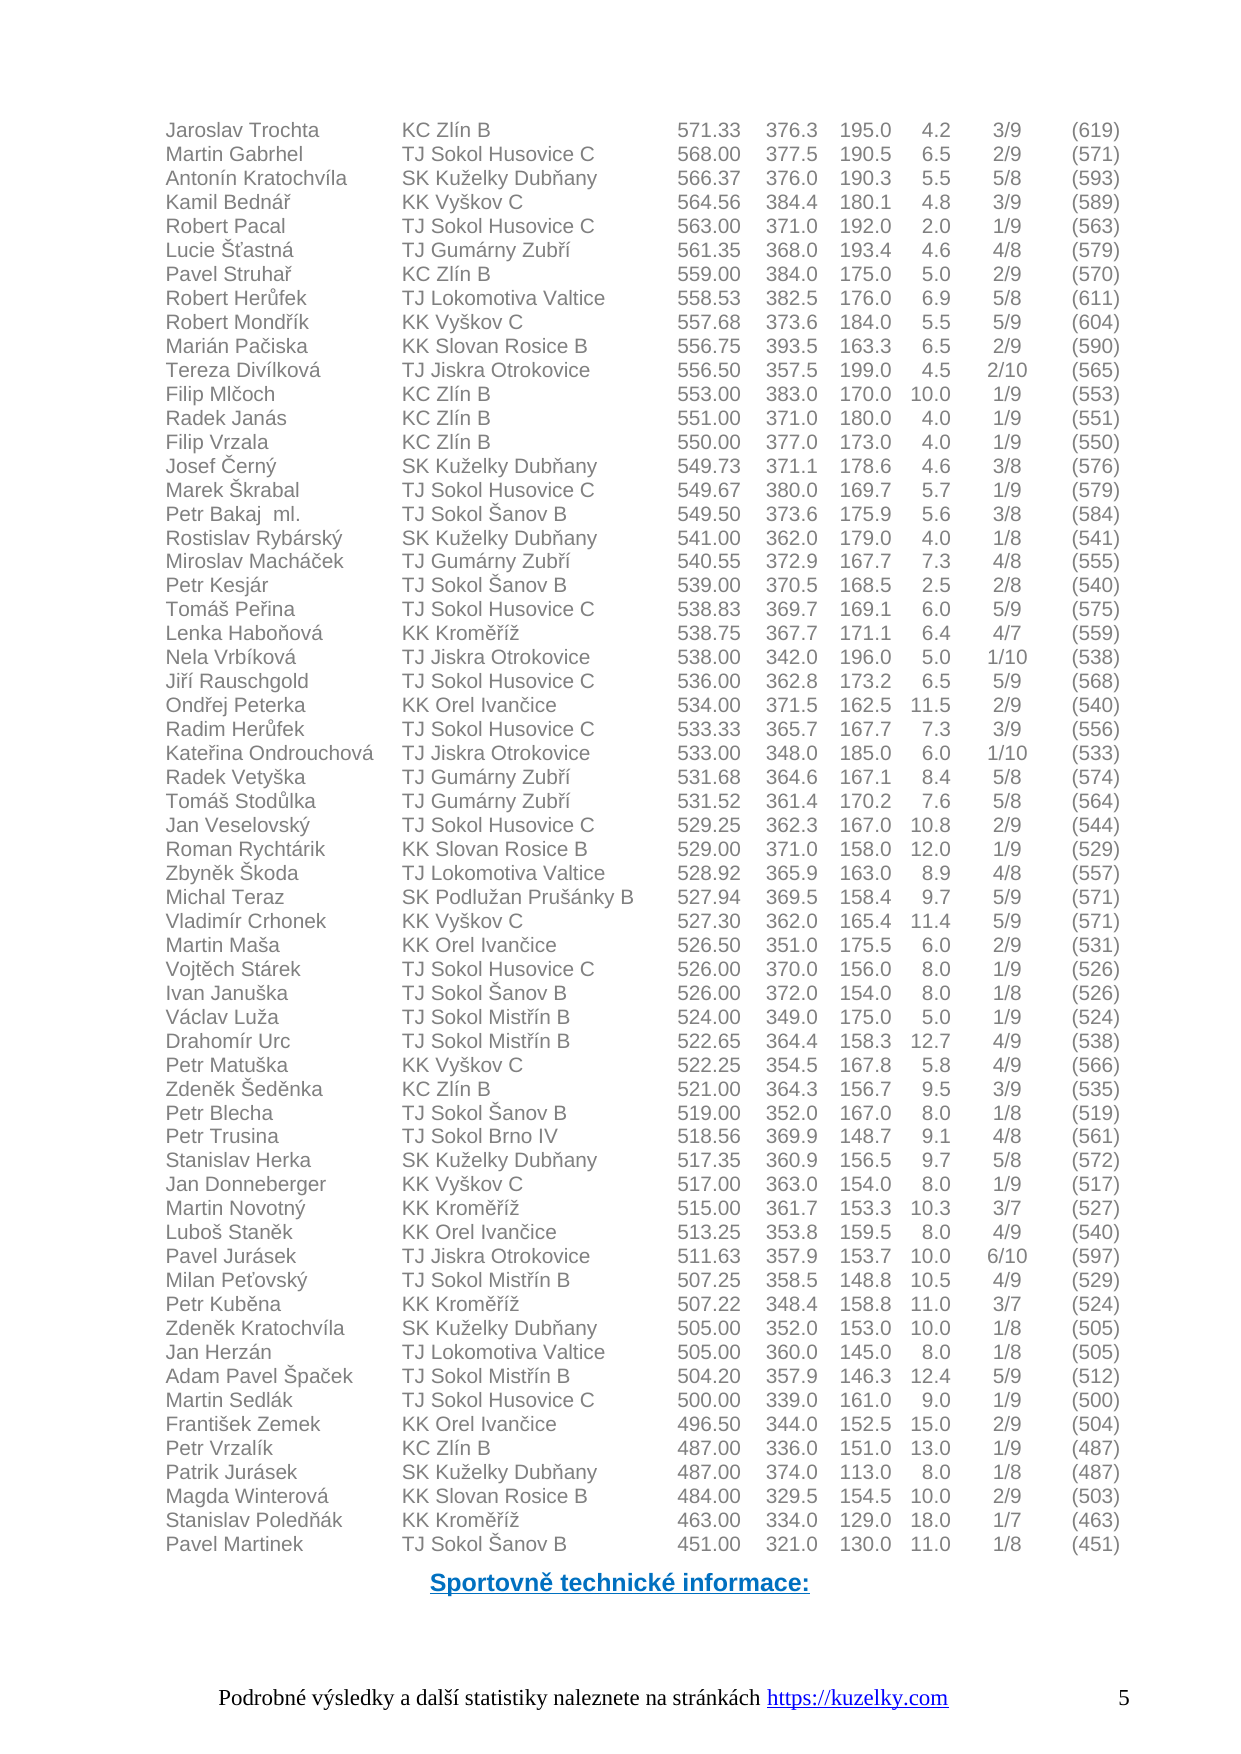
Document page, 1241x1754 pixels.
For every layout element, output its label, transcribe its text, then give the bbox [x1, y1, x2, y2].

text Magda Winterová KK Slovan Rosice B 484.00 329.5 154.5 10.0 2/9 (503) [106, 1484, 1134, 1508]
text Petr Kuběna KK Kroměříž 507.22 348.4 158.8 11.0 3/7 (524) [106, 1292, 1134, 1316]
text Martin Maša KK Orel Ivančice 526.50 351.0 175.5 6.0 2/9 (531) [106, 933, 1134, 957]
text Tomáš Stodůlka TJ Gumárny Zubří 531.52 361.4 170.2 7.6 5/8 (564) [106, 789, 1134, 813]
text Josef Černý SK Kuželky Dubňany 549.73 371.1 178.6 4.6 3/8 (576) [106, 453, 1134, 477]
text Marián Pačiska KK Slovan Rosice B 556.75 393.5 163.3 6.5 2/9 (590) [106, 334, 1134, 358]
text Patrik Jurásek SK Kuželky Dubňany 487.00 374.0 113.0 8.0 1/8 (487) [106, 1460, 1134, 1484]
text Stanislav Poledňák KK Kroměříž 463.00 334.0 129.0 18.0 1/7 (463) [106, 1508, 1134, 1532]
text Václav Luža TJ Sokol Mistřín B 524.00 349.0 175.0 5.0 1/9 (524) [106, 1004, 1134, 1028]
text Lenka Haboňová KK Kroměříž 538.75 367.7 171.1 6.4 4/7 (559) [106, 621, 1134, 645]
text Adam Pavel Špaček TJ Sokol Mistřín B 504.20 357.9 146.3 12.4 5/9 (512) [106, 1364, 1134, 1388]
text Zdeněk Kratochvíla SK Kuželky Dubňany 505.00 352.0 153.0 10.0 1/8 (505) [106, 1316, 1134, 1340]
text Ondřej Peterka KK Orel Ivančice 534.00 371.5 162.5 11.5 2/9 (540) [106, 693, 1134, 717]
text Robert Herůfek TJ Lokomotiva Valtice 558.53 382.5 176.0 6.9 5/8 (611) [106, 286, 1134, 310]
text Lucie Šťastná TJ Gumárny Zubří 561.35 368.0 193.4 4.6 4/8 (579) [106, 238, 1134, 262]
text Pavel Martinek TJ Sokol Šanov B 451.00 321.0 130.0 11.0 1/8 (451) [106, 1532, 1134, 1556]
text Robert Mondřík KK Vyškov C 557.68 373.6 184.0 5.5 5/9 (604) [106, 310, 1134, 334]
text Antonín Kratochvíla SK Kuželky Dubňany 566.37 376.0 190.3 5.5 5/8 (593) [106, 166, 1134, 190]
text Vladimír Crhonek KK Vyškov C 527.30 362.0 165.4 11.4 5/9 (571) [106, 909, 1134, 933]
text Martin Sedlák TJ Sokol Husovice C 500.00 339.0 161.0 9.0 1/9 (500) [106, 1388, 1134, 1412]
text Michal Teraz SK Podlužan Prušánky B 527.94 369.5 158.4 9.7 5/9 (571) [106, 885, 1134, 909]
text Jan Herzán TJ Lokomotiva Valtice 505.00 360.0 145.0 8.0 1/8 (505) [106, 1340, 1134, 1364]
text Jan Veselovský TJ Sokol Husovice C 529.25 362.3 167.0 10.8 2/9 (544) [106, 813, 1134, 837]
text Tomáš Peřina TJ Sokol Husovice C 538.83 369.7 169.1 6.0 5/9 (575) [106, 597, 1134, 621]
text Filip Mlčoch KC Zlín B 553.00 383.0 170.0 10.0 1/9 (553) [106, 382, 1134, 406]
text Ivan Januška TJ Sokol Šanov B 526.00 372.0 154.0 8.0 1/8 (526) [106, 981, 1134, 1004]
text Jan Donneberger KK Vyškov C 517.00 363.0 154.0 8.0 1/9 (517) [106, 1172, 1134, 1196]
text Rostislav Rybárský SK Kuželky Dubňany 541.00 362.0 179.0 4.0 1/8 (541) [106, 525, 1134, 549]
text Kamil Bednář KK Vyškov C 564.56 384.4 180.1 4.8 3/9 (589) [106, 190, 1134, 214]
text Martin Novotný KK Kroměříž 515.00 361.7 153.3 10.3 3/7 (527) [106, 1196, 1134, 1220]
text Filip Vrzala KC Zlín B 550.00 377.0 173.0 4.0 1/9 (550) [106, 429, 1134, 453]
text Radek Vetyška TJ Gumárny Zubří 531.68 364.6 167.1 8.4 5/8 (574) [106, 765, 1134, 789]
text Petr Bakaj ml. TJ Sokol Šanov B 549.50 373.6 175.9 5.6 3/8 (584) [106, 501, 1134, 525]
text Petr Kesjár TJ Sokol Šanov B 539.00 370.5 168.5 2.5 2/8 (540) [106, 573, 1134, 597]
text Radek Janás KC Zlín B 551.00 371.0 180.0 4.0 1/9 (551) [106, 406, 1134, 429]
text Drahomír Urc TJ Sokol Mistřín B 522.65 364.4 158.3 12.7 4/9 (538) [106, 1028, 1134, 1052]
text Roman Rychtárik KK Slovan Rosice B 529.00 371.0 158.0 12.0 1/9 (529) [106, 837, 1134, 861]
text Milan Peťovský TJ Sokol Mistřín B 507.25 358.5 148.8 10.5 4/9 (529) [106, 1268, 1134, 1292]
text František Zemek KK Orel Ivančice 496.50 344.0 152.5 15.0 2/9 (504) [106, 1412, 1134, 1436]
text Jiří Rauschgold TJ Sokol Husovice C 536.00 362.8 173.2 6.5 5/9 (568) [106, 669, 1134, 693]
text Petr Blecha TJ Sokol Šanov B 519.00 352.0 167.0 8.0 1/8 (519) [106, 1100, 1134, 1124]
text Tereza Divílková TJ Jiskra Otrokovice 556.50 357.5 199.0 4.5 2/10 (565) [106, 358, 1134, 382]
text Miroslav Macháček TJ Gumárny Zubří 540.55 372.9 167.7 7.3 4/8 (555) [106, 549, 1134, 573]
text Pavel Jurásek TJ Jiskra Otrokovice 511.63 357.9 153.7 10.0 6/10 (597) [106, 1244, 1134, 1268]
text Pavel Struhař KC Zlín B 559.00 384.0 175.0 5.0 2/9 (570) [106, 262, 1134, 286]
text Zbyněk Škoda TJ Lokomotiva Valtice 528.92 365.9 163.0 8.9 4/8 (557) [106, 861, 1134, 885]
text Petr Trusina TJ Sokol Brno IV 518.56 369.9 148.7 9.1 4/8 (561) [106, 1124, 1134, 1148]
text Zdeněk Šeděnka KC Zlín B 521.00 364.3 156.7 9.5 3/9 (535) [106, 1076, 1134, 1100]
text Stanislav Herka SK Kuželky Dubňany 517.35 360.9 156.5 9.7 5/8 (572) [106, 1148, 1134, 1172]
text Marek Škrabal TJ Sokol Husovice C 549.67 380.0 169.7 5.7 1/9 (579) [106, 477, 1134, 501]
text Martin Gabrhel TJ Sokol Husovice C 568.00 377.5 190.5 6.5 2/9 (571) [106, 142, 1134, 166]
text Petr Vrzalík KC Zlín B 487.00 336.0 151.0 13.0 1/9 (487) [106, 1436, 1134, 1460]
text Vojtěch Stárek TJ Sokol Husovice C 526.00 370.0 156.0 8.0 1/9 (526) [106, 957, 1134, 981]
text Sportovně technické informace: [94, 1568, 1145, 1597]
text Jaroslav Trochta KC Zlín B 571.33 376.3 195.0 4.2 3/9 (619) [106, 118, 1134, 142]
text Kateřina Ondrouchová TJ Jiskra Otrokovice 533.00 348.0 185.0 6.0 1/10 (533) [106, 741, 1134, 765]
text Luboš Staněk KK Orel Ivančice 513.25 353.8 159.5 8.0 4/9 (540) [106, 1220, 1134, 1244]
text Nela Vrbíková TJ Jiskra Otrokovice 538.00 342.0 196.0 5.0 1/10 (538) [106, 645, 1134, 669]
text Radim Herůfek TJ Sokol Husovice C 533.33 365.7 167.7 7.3 3/9 (556) [106, 717, 1134, 741]
text Petr Matuška KK Vyškov C 522.25 354.5 167.8 5.8 4/9 (566) [106, 1052, 1134, 1076]
text Robert Pacal TJ Sokol Husovice C 563.00 371.0 192.0 2.0 1/9 (563) [106, 214, 1134, 238]
